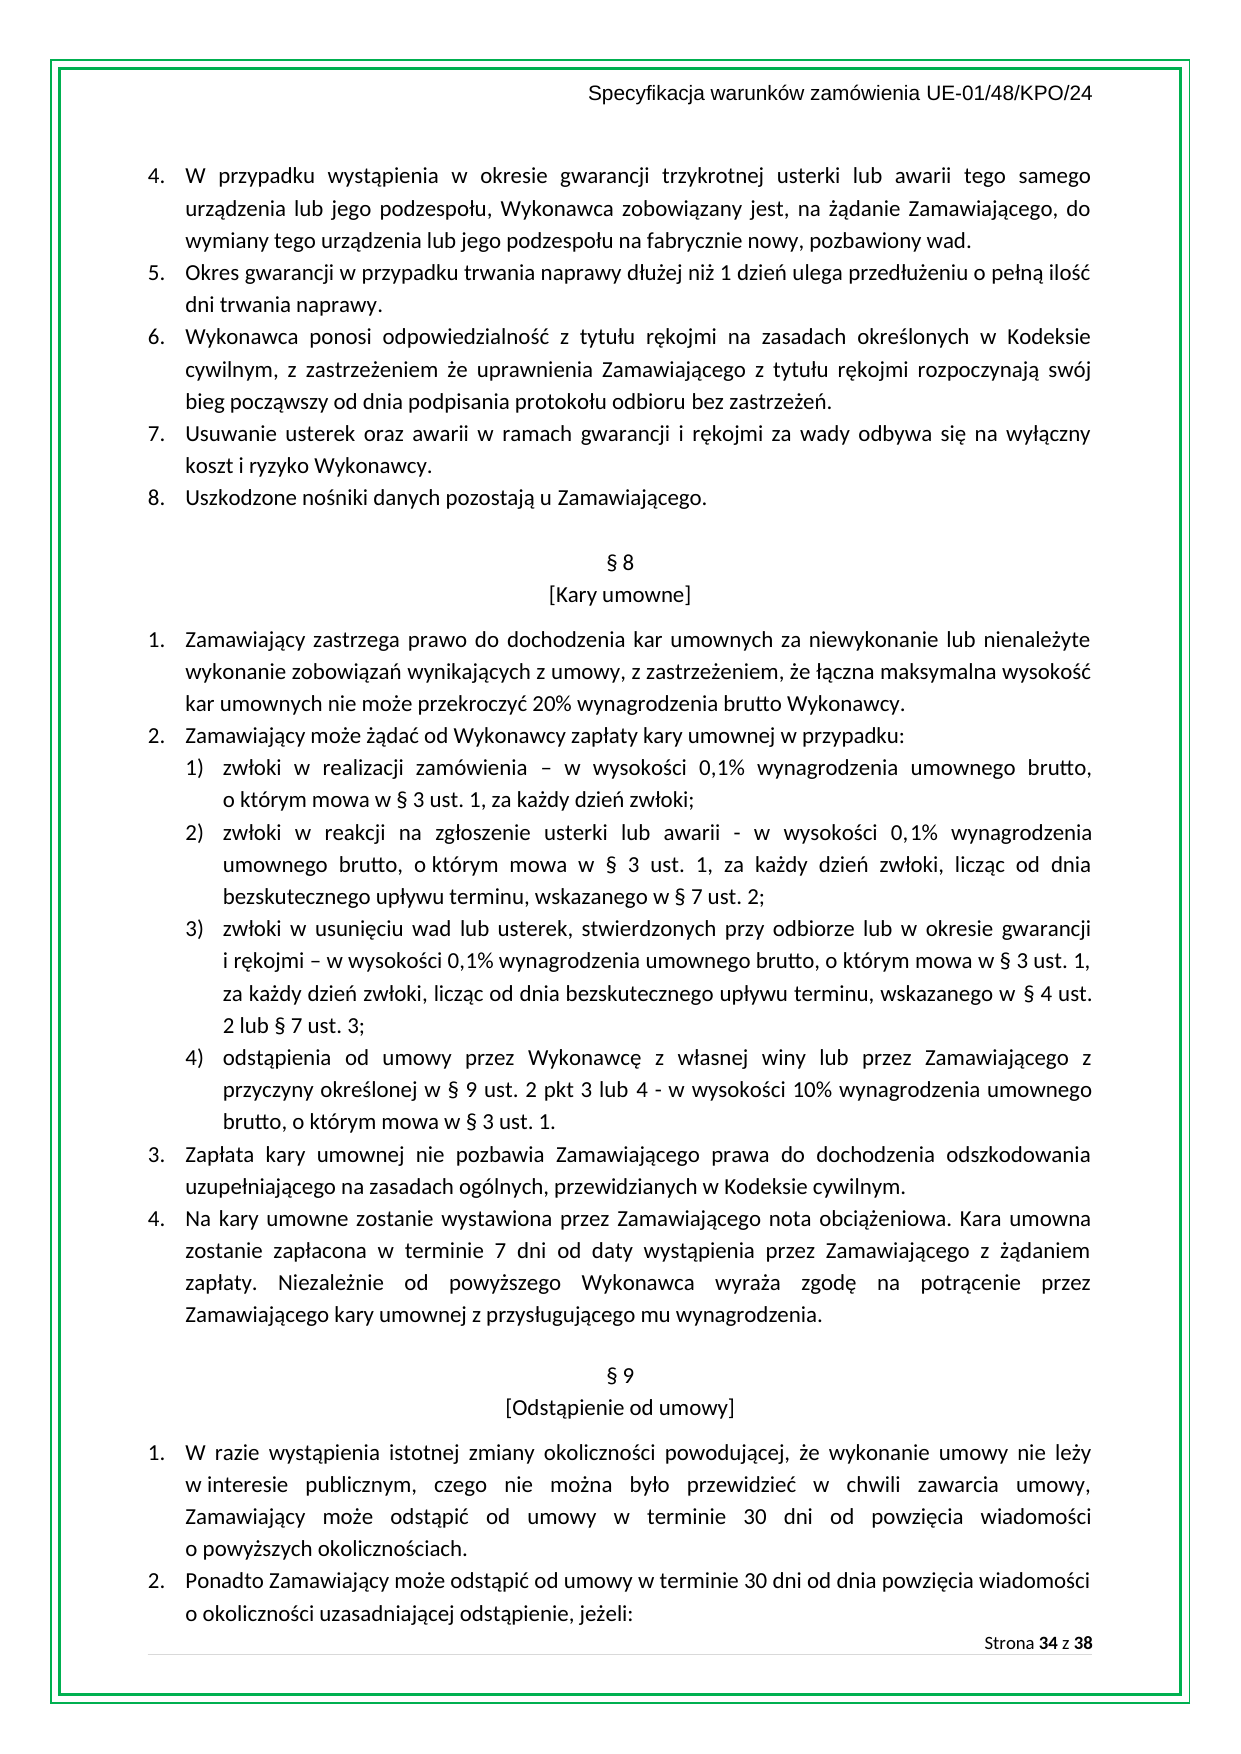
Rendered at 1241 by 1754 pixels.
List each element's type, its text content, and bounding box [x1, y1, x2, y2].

text § 9 [148, 1361, 1092, 1389]
list Na kary umowne zostanie wystawiona przez Zamawiającego nota obciążeniowa. Kara umowna zostanie zapłacona w terminie 7 dni od daty wystąpienia przez Zamawiającego z żądaniem zapłaty. Niezależnie od powyższego Wykonawca wyraża zgodę na potrącenie przez Zamawiającego kary umownej z przysługującego mu wynagrodzenia. [148, 1204, 1092, 1329]
list odstąpienia od umowy przez Wykonawcę z własnej winy lub przez Zamawiającego z przyczyny określonej w § 9 ust. 2 pkt 3 lub 4 - w wysokości 10% wynagrodzenia umownego brutto, o którym mowa w § 3 ust. 1. [185, 1043, 1092, 1136]
list Usuwanie usterek oraz awarii w ramach gwarancji i rękojmi za wady odbywa się na wyłączny koszt i ryzyko Wykonawcy. [148, 419, 1092, 479]
list Zamawiający zastrzega prawo do dochodzenia kar umownych za niewykonanie lub nienależyte wykonanie zobowiązań wynikających z umowy, z zastrzeżeniem, że łączna maksymalna wysokość kar umownych nie może przekroczyć 20% wynagrodzenia brutto Wykonawcy. [148, 625, 1092, 717]
text [Kary umowne] [148, 580, 1092, 608]
list W przypadku wystąpienia w okresie gwarancji trzykrotnej usterki lub awarii tego samego urządzenia lub jego podzespołu, Wykonawca zobowiązany jest, na żądanie Zamawiającego, do wymiany tego urządzenia lub jego podzespołu na fabrycznie nowy, pozbawiony wad. [148, 162, 1092, 254]
list Ponadto Zamawiający może odstąpić od umowy w terminie 30 dni od dnia powzięcia wiadomości o okoliczności uzasadniającej odstąpienie, jeżeli: [148, 1566, 1092, 1627]
list Wykonawca ponosi odpowiedzialność z tytułu rękojmi na zasadach określonych w Kodeksie cywilnym, z zastrzeżeniem że uprawnienia Zamawiającego z tytułu rękojmi rozpoczynają swój bieg począwszy od dnia podpisania protokołu odbioru bez zastrzeżeń. [148, 322, 1092, 415]
text [Odstąpienie od umowy] [148, 1393, 1092, 1421]
text § 8 [148, 548, 1092, 576]
list Uszkodzone nośniki danych pozostają u Zamawiającego. [148, 483, 1092, 511]
list zwłoki w reakcji na zgłoszenie usterki lub awarii - w wysokości 0,1% wynagrodzenia umownego brutto, o którym mowa w § 3 ust. 1, za każdy dzień zwłoki, licząc od dnia bezskutecznego upływu terminu, wskazanego w § 7 ust. 2; [185, 818, 1092, 910]
list Okres gwarancji w przypadku trwania naprawy dłużej niż 1 dzień ulega przedłużeniu o pełną ilość dni trwania naprawy. [148, 258, 1092, 318]
list Zapłata kary umownej nie pozbawia Zamawiającego prawa do dochodzenia odszkodowania uzupełniającego na zasadach ogólnych, przewidzianych w Kodeksie cywilnym. [148, 1140, 1092, 1200]
list W razie wystąpienia istotnej zmiany okoliczności powodującej, że wykonanie umowy nie leży w interesie publicznym, czego nie można było przewidzieć w chwili zawarcia umowy, Zamawiający może odstąpić od umowy w terminie 30 dni od powzięcia wiadomości o powyższych okolicznościach. [148, 1438, 1092, 1562]
list Zamawiający może żądać od Wykonawcy zapłaty kary umownej w przypadku: [148, 721, 1092, 749]
list zwłoki w realizacji zamówienia – w wysokości 0,1% wynagrodzenia umownego brutto, o którym mowa w § 3 ust. 1, za każdy dzień zwłoki; [185, 753, 1092, 814]
list zwłoki w usunięciu wad lub usterek, stwierdzonych przy odbiorze lub w okresie gwarancji i rękojmi – w wysokości 0,1% wynagrodzenia umownego brutto, o którym mowa w § 3 ust. 1, za każdy dzień zwłoki, licząc od dnia bezskutecznego upływu terminu, wskazanego w § 4 ust. 2 lub § 7 ust. 3; [185, 914, 1092, 1039]
